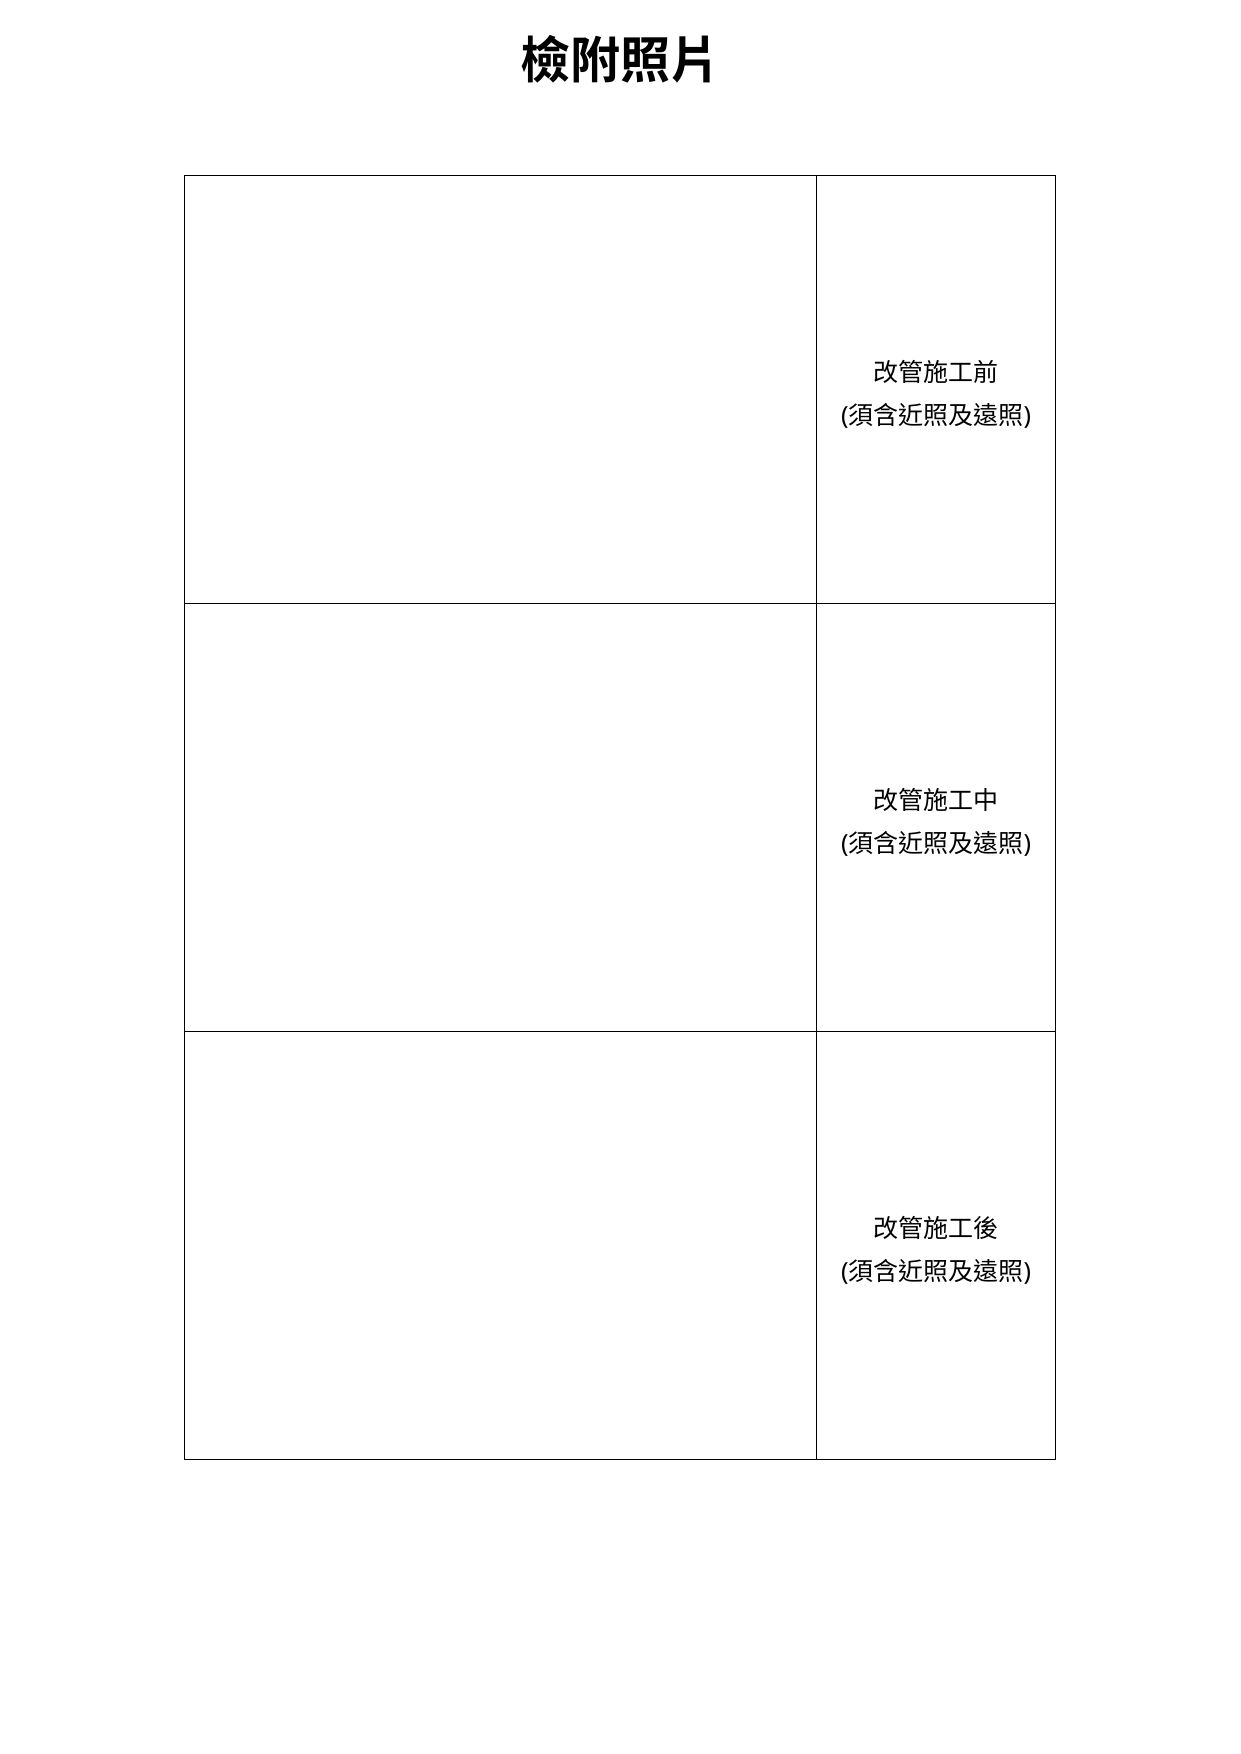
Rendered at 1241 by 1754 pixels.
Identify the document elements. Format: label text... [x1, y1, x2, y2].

table_cell [185, 604, 816, 1031]
table_cell [185, 1032, 816, 1459]
table_header 改管施工前 (須含近照及遠照) [817, 176, 1055, 603]
table_cell 改管施工後 (須含近照及遠照) [817, 1032, 1055, 1459]
table_header [185, 176, 816, 603]
text 檢附照片 [0, 20, 1240, 95]
table_cell 改管施工中 (須含近照及遠照) [817, 604, 1055, 1031]
